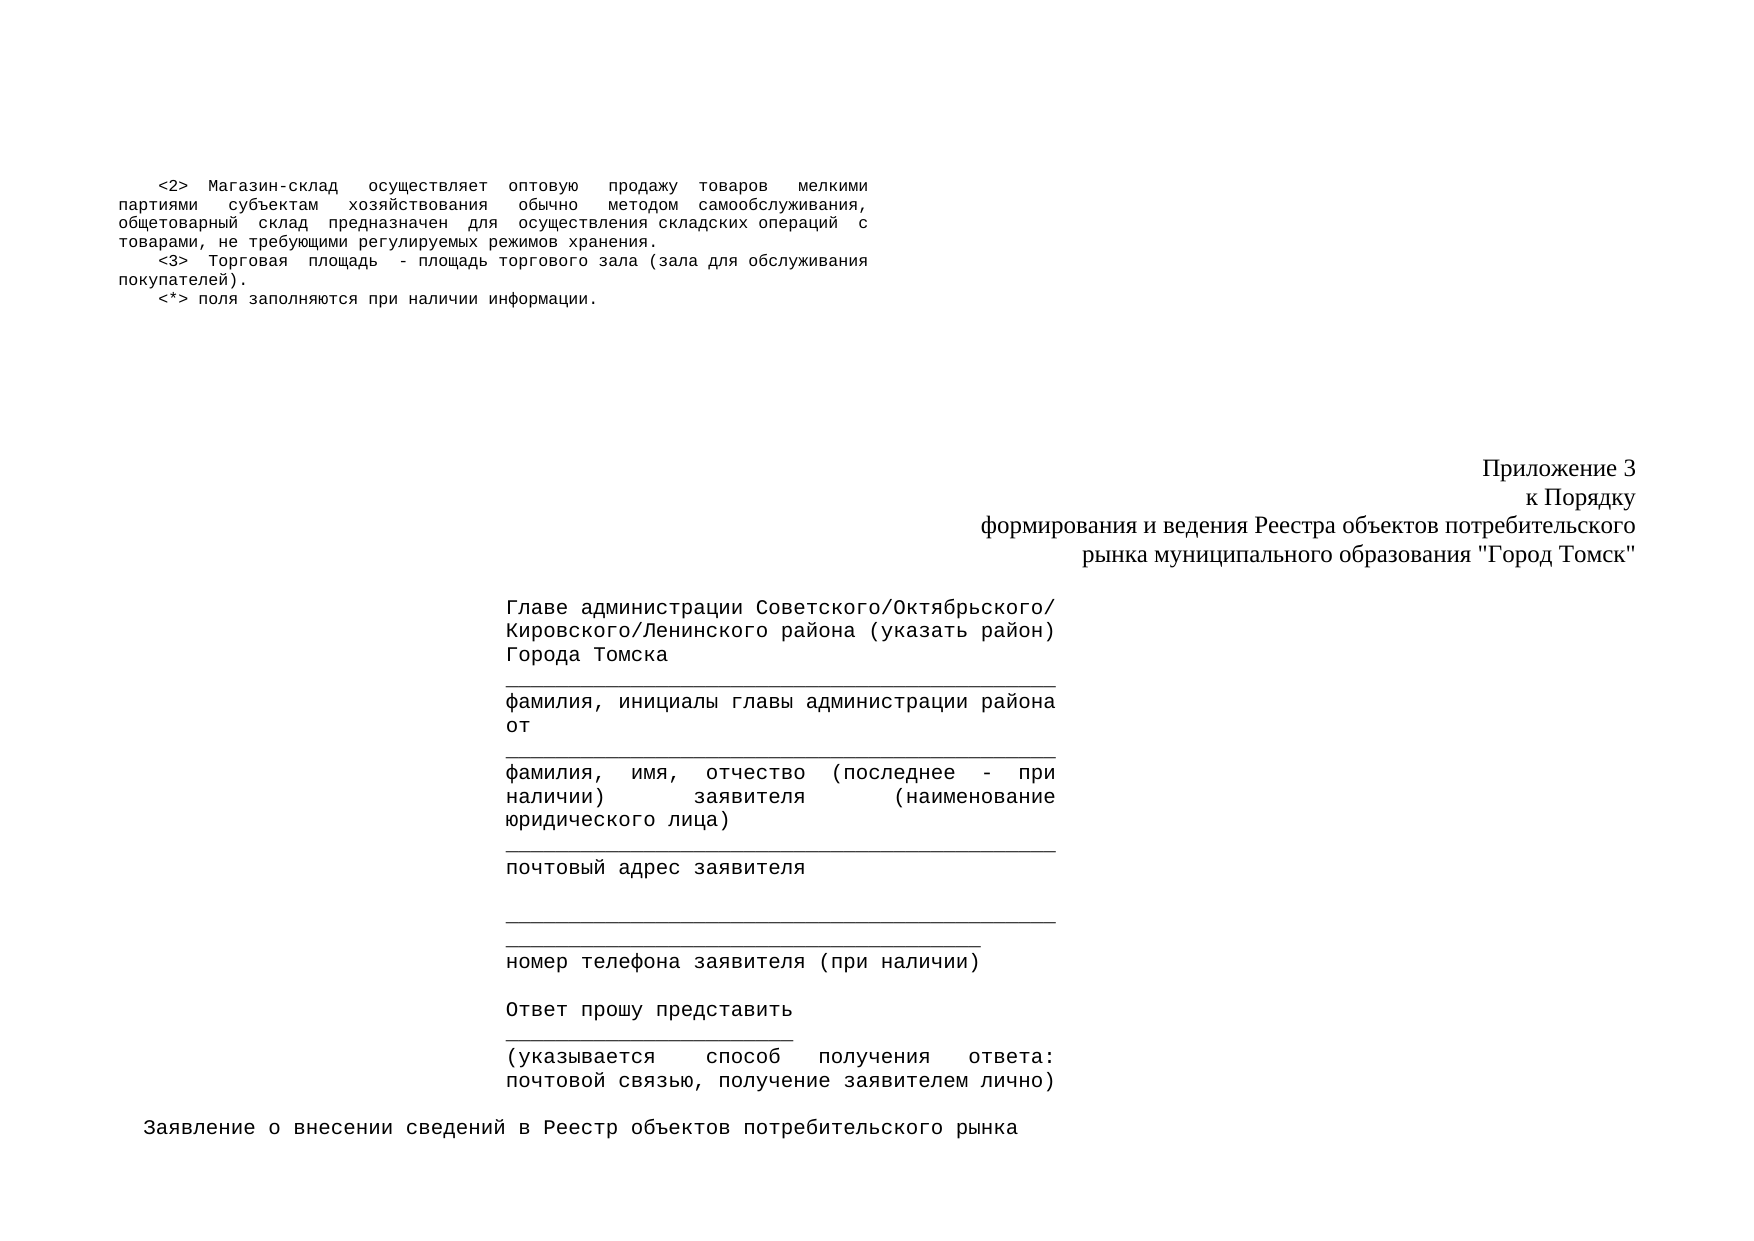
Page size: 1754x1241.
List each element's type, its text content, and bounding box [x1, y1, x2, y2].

text ____________________________________________ [118, 904, 1636, 928]
text Ответ прошу представить [118, 999, 1636, 1022]
text юридического лица) [118, 809, 1636, 833]
text ____________________________________________ [118, 738, 1636, 762]
text ______________________________________ [118, 928, 1636, 951]
text почтовый адрес заявителя [118, 857, 1636, 880]
text <2> Магазин-склад осуществляет оптовую продажу товаров мелкими [118, 177, 1636, 196]
text _______________________ [118, 1022, 1636, 1046]
text <3> Торговая площадь - площадь торгового зала (зала для обслуживания [118, 253, 1636, 271]
text рынка муниципального образования "Город Томск" [118, 539, 1636, 568]
text ____________________________________________ [118, 668, 1636, 691]
text номер телефона заявителя (при наличии) [118, 951, 1636, 975]
text Приложение 3 [118, 453, 1636, 482]
text к Порядку [118, 482, 1636, 510]
text наличии) заявителя (наименование [118, 786, 1636, 809]
text покупателей). [118, 271, 1636, 290]
text общетоварный склад предназначен для осуществления складских операций с [118, 215, 1636, 234]
text фамилия, инициалы главы администрации района [118, 691, 1636, 715]
text Города Томска [118, 644, 1636, 668]
text Заявление о внесении сведений в Реестр объектов потребительского рынка [118, 1117, 1636, 1141]
text ____________________________________________ [118, 833, 1636, 857]
text формирования и ведения Реестра объектов потребительского [118, 510, 1636, 539]
text Главе администрации Советского/Октябрьского/ [118, 597, 1636, 620]
text <*> поля заполняются при наличии информации. [118, 290, 1636, 309]
text от [118, 715, 1636, 738]
text Кировского/Ленинского района (указать район) [118, 620, 1636, 644]
text фамилия, имя, отчество (последнее - при [118, 762, 1636, 786]
text почтовой связью, получение заявителем лично) [118, 1069, 1636, 1093]
text (указывается способ получения ответа: [118, 1046, 1636, 1069]
text товарами, не требующими регулируемых режимов хранения. [118, 234, 1636, 253]
text партиями субъектам хозяйствования обычно методом самообслуживания, [118, 196, 1636, 215]
